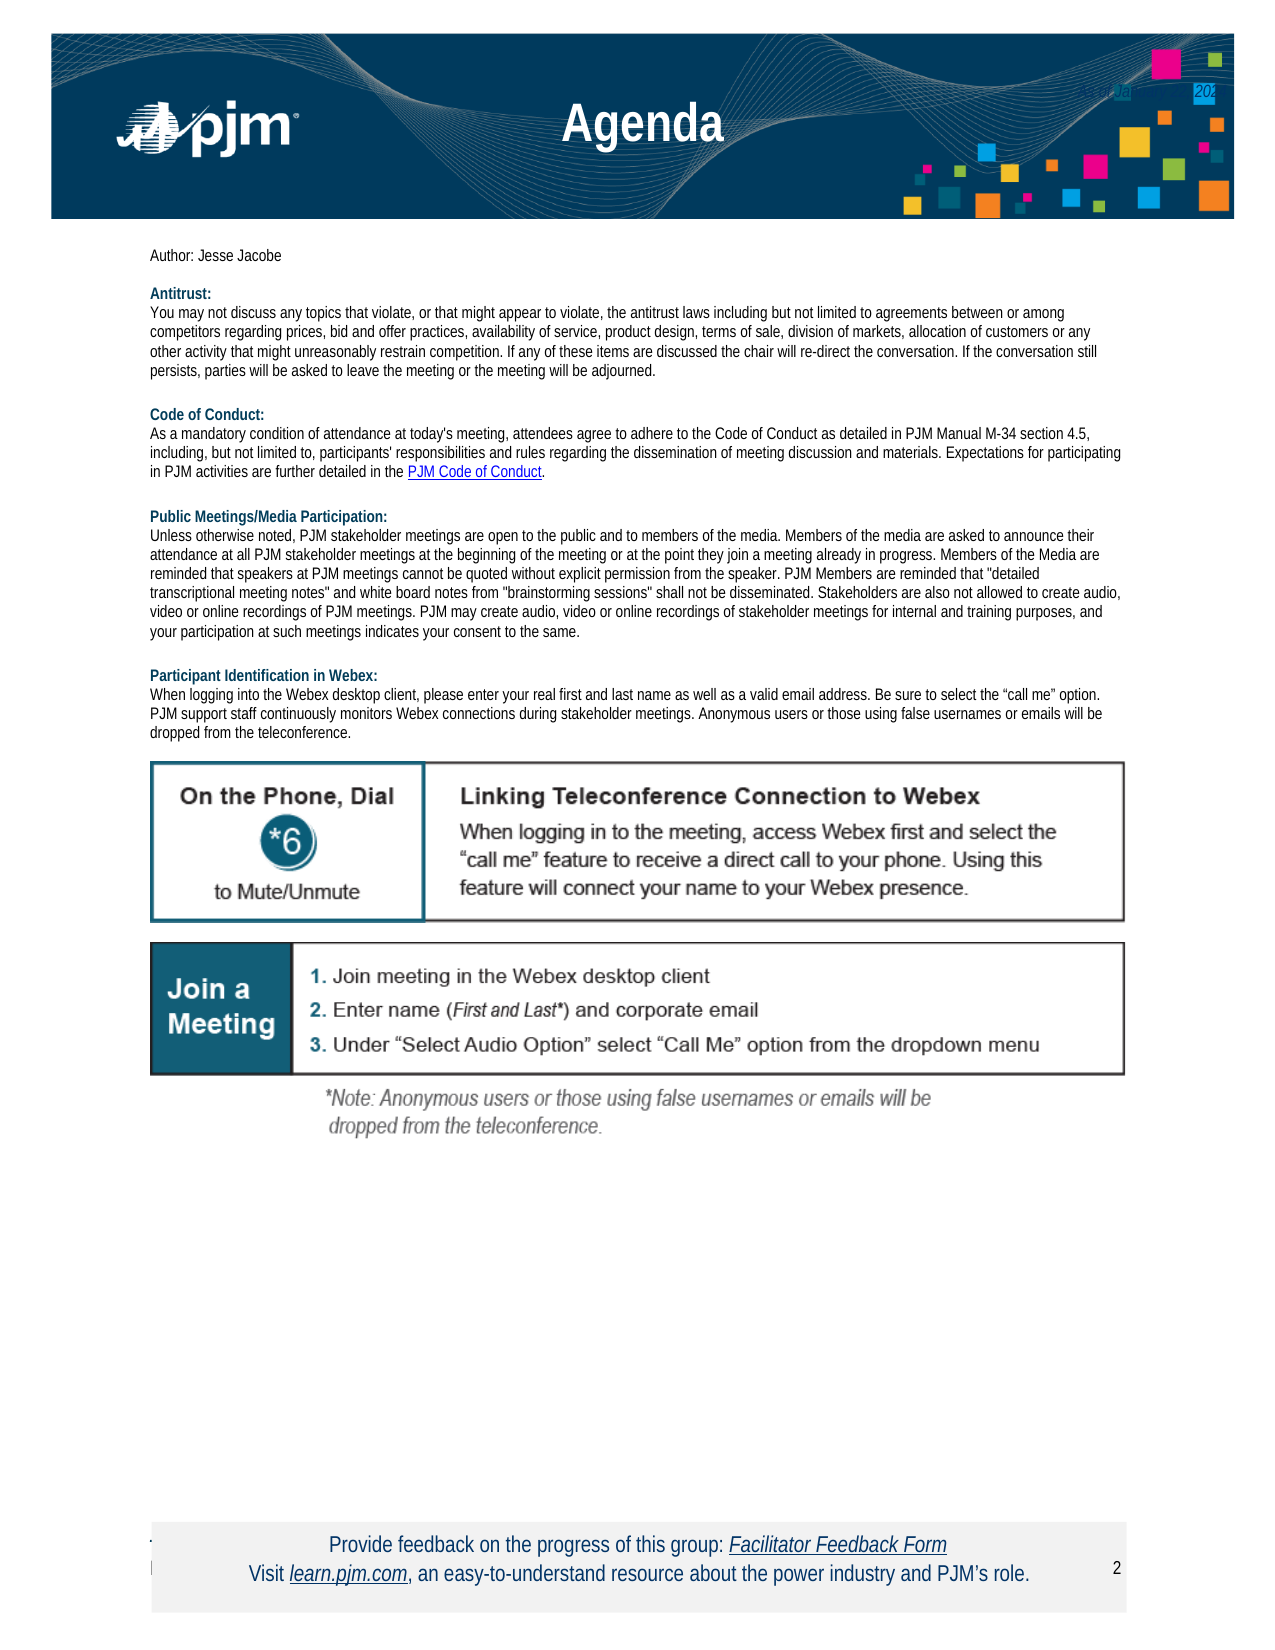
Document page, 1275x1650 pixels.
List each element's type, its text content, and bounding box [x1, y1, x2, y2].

subtitle Public Meetings/Media Participation: [150, 506, 1125, 526]
picture [150, 942, 1125, 1142]
subtitle Participant Identification in Webex: [150, 666, 1125, 685]
subtitle Antitrust: [150, 284, 1125, 303]
text Unless otherwise noted, PJM stakeholder meetings are open to the public and to members of the media. Members of the media are asked to announce their attendance at all PJM stakeholder meetings at the beginning of the meeting or at the point they join a meeting already in progress. Members of the Media are reminded that speakers at PJM meetings cannot be quoted without explicit permission from the speaker. PJM Members are reminded that "detailed transcriptional meeting notes" and white board notes from "brainstorming sessions" shall not be disseminated. Stakeholders are also not allowed to create audio, video or online recordings of PJM meetings. PJM may create audio, video or online recordings of stakeholder meetings for internal and training purposes, and your participation at such meetings indicates your consent to the same. [150, 526, 1125, 641]
picture [51, 32, 1235, 219]
text You may not discuss any topics that violate, or that might appear to violate, the antitrust laws including but not limited to agreements between or among competitors regarding prices, bid and offer practices, availability of service, product design, terms of sale, division of markets, allocation of customers or any other activity that might unreasonably restrain competition. If any of these items are discussed the chair will re-direct the conversation. If the conversation still persists, parties will be asked to leave the meeting or the meeting will be adjourned. [150, 303, 1125, 380]
text Author: Jesse Jacobe [150, 246, 1125, 265]
text As a mandatory condition of attendance at today's meeting, attendees agree to adhere to the Code of Conduct as detailed in PJM Manual M-34 section 4.5, including, but not limited to, participants' responsibilities and rules regarding the dissemination of meeting discussion and materials. Expectations for participating in PJM activities are further detailed in the PJM Code of Conduct. [150, 424, 1125, 481]
subtitle Code of Conduct: [150, 405, 1125, 424]
text When logging into the Webex desktop client, please enter your real first and last name as well as a valid email address. Be sure to select the “call me” option. [150, 685, 1125, 704]
picture [150, 761, 1125, 923]
text PJM support staff continuously monitors Webex connections during stakeholder meetings. Anonymous users or those using false usernames or emails will be dropped from the teleconference. [150, 704, 1125, 742]
